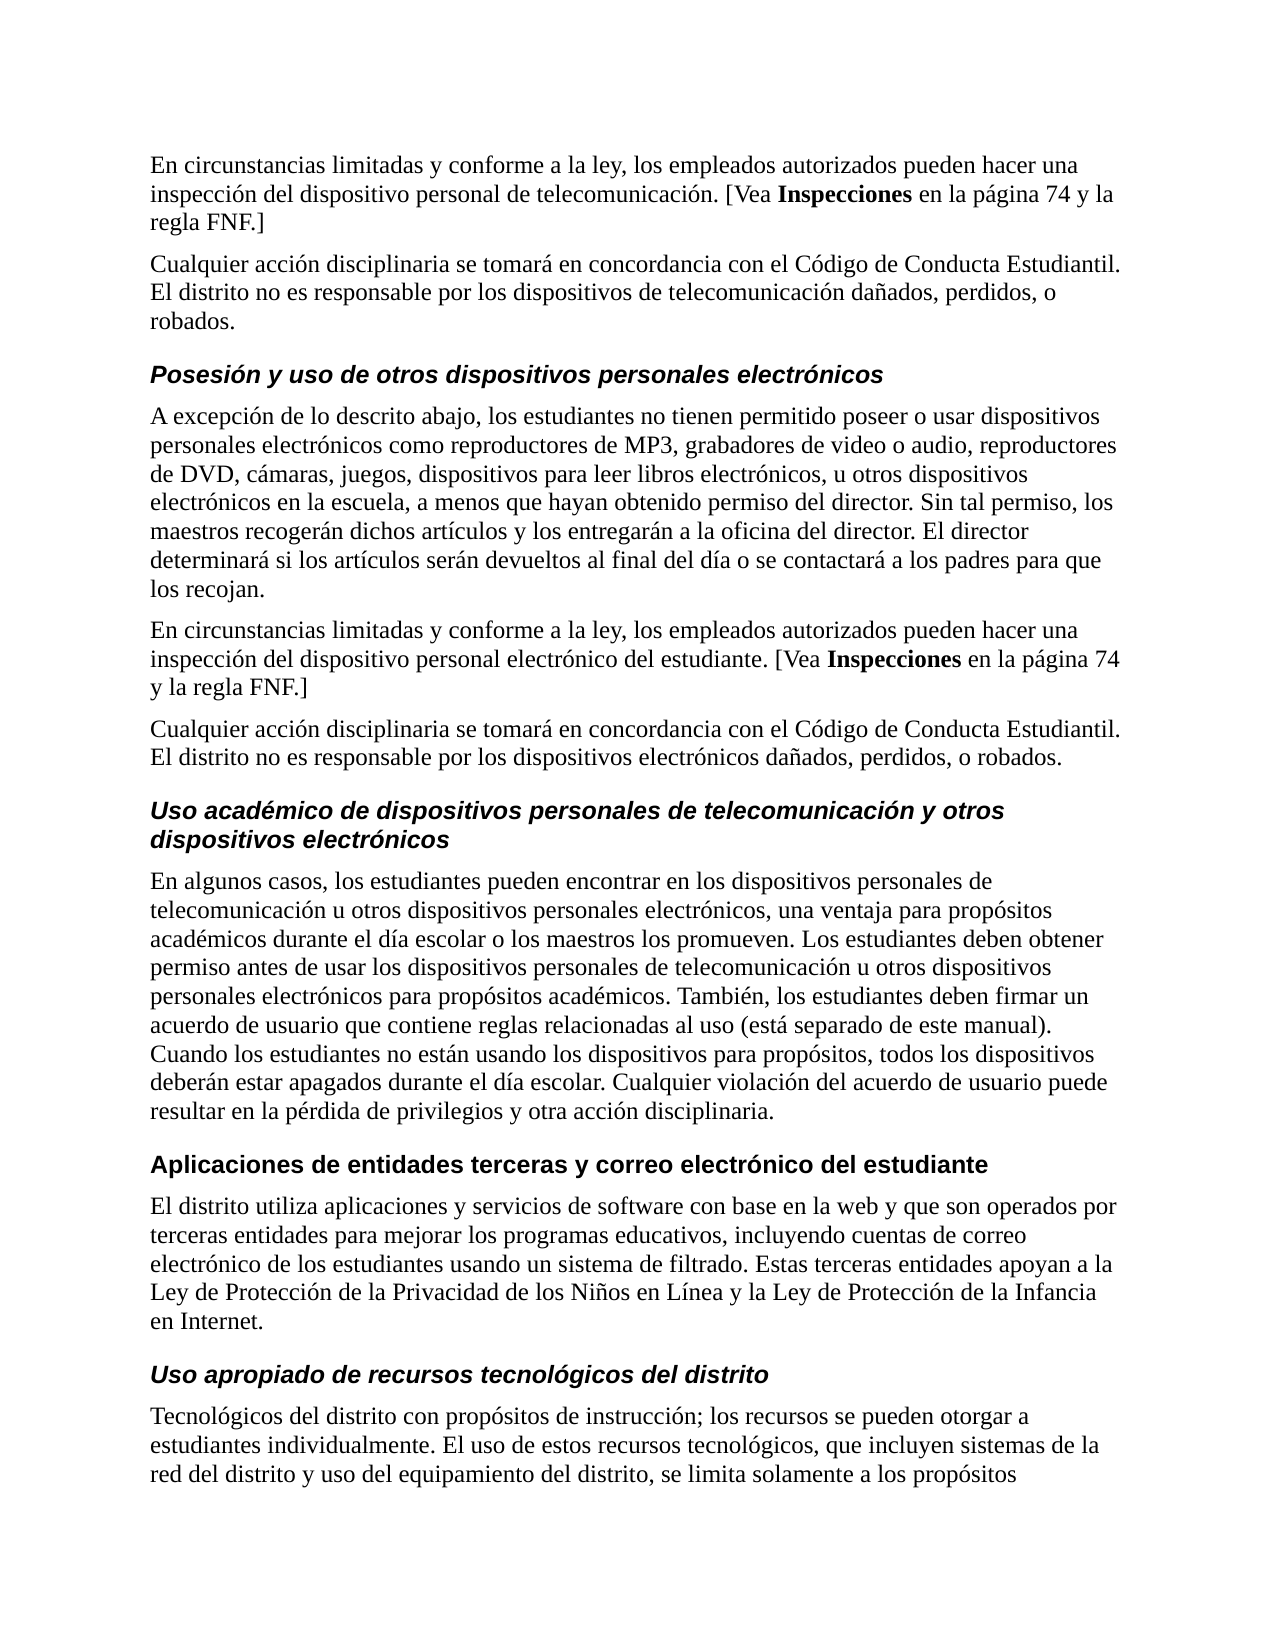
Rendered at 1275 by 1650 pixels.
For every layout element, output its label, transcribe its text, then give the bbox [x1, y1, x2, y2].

text A excepción de lo descrito abajo, los estudiantes no tienen permitido poseer o usar dispositivos personales electrónicos como reproductores de MP3, grabadores de video o audio, reproductores de DVD, cámaras, juegos, dispositivos para leer libros electrónicos, u otros dispositivos electrónicos en la escuela, a menos que hayan obtenido permiso del director. Sin tal permiso, los maestros recogerán dichos artículos y los entregarán a la oficina del director. El director determinará si los artículos serán devueltos al final del día o se contactará a los padres para que los recojan. [150, 401, 1125, 602]
text En algunos casos, los estudiantes pueden encontrar en los dispositivos personales de telecomunicación u otros dispositivos personales electrónicos, una ventaja para propósitos académicos durante el día escolar o los maestros los promueven. Los estudiantes deben obtener permiso antes de usar los dispositivos personales de telecomunicación u otros dispositivos personales electrónicos para propósitos académicos. También, los estudiantes deben firmar un acuerdo de usuario que contiene reglas relacionadas al uso (está separado de este manual). Cuando los estudiantes no están usando los dispositivos para propósitos, todos los dispositivos deberán estar apagados durante el día escolar. Cualquier violación del acuerdo de usuario puede resultar en la pérdida de privilegios y otra acción disciplinaria. [150, 866, 1125, 1125]
subtitle Aplicaciones de entidades terceras y correo electrónico del estudiante [150, 1150, 1125, 1179]
text Cualquier acción disciplinaria se tomará en concordancia con el Código de Conducta Estudiantil. El distrito no es responsable por los dispositivos de telecomunicación dañados, perdidos, o robados. [150, 249, 1125, 335]
subtitle Posesión y uso de otros dispositivos personales electrónicos [150, 360, 1125, 389]
subtitle Uso apropiado de recursos tecnológicos del distrito [150, 1360, 1125, 1389]
subtitle Uso académico de dispositivos personales de telecomunicación y otros dispositivos electrónicos [150, 796, 1125, 854]
text El distrito utiliza aplicaciones y servicios de software con base en la web y que son operados por terceras entidades para mejorar los programas educativos, incluyendo cuentas de correo electrónico de los estudiantes usando un sistema de filtrado. Estas terceras entidades apoyan a la Ley de Protección de la Privacidad de los Niños en Línea y la Ley de Protección de la Infancia en Internet. [150, 1191, 1125, 1335]
text Cualquier acción disciplinaria se tomará en concordancia con el Código de Conducta Estudiantil. El distrito no es responsable por los dispositivos electrónicos dañados, perdidos, o robados. [150, 714, 1125, 771]
text En circunstancias limitadas y conforme a la ley, los empleados autorizados pueden hacer una inspección del dispositivo personal de telecomunicación. [Vea Inspecciones en la página 74 y la regla FNF.] [150, 150, 1125, 236]
text En circunstancias limitadas y conforme a la ley, los empleados autorizados pueden hacer una inspección del dispositivo personal electrónico del estudiante. [Vea Inspecciones en la página 74 y la regla FNF.] [150, 615, 1125, 701]
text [150, 1401, 1125, 1487]
